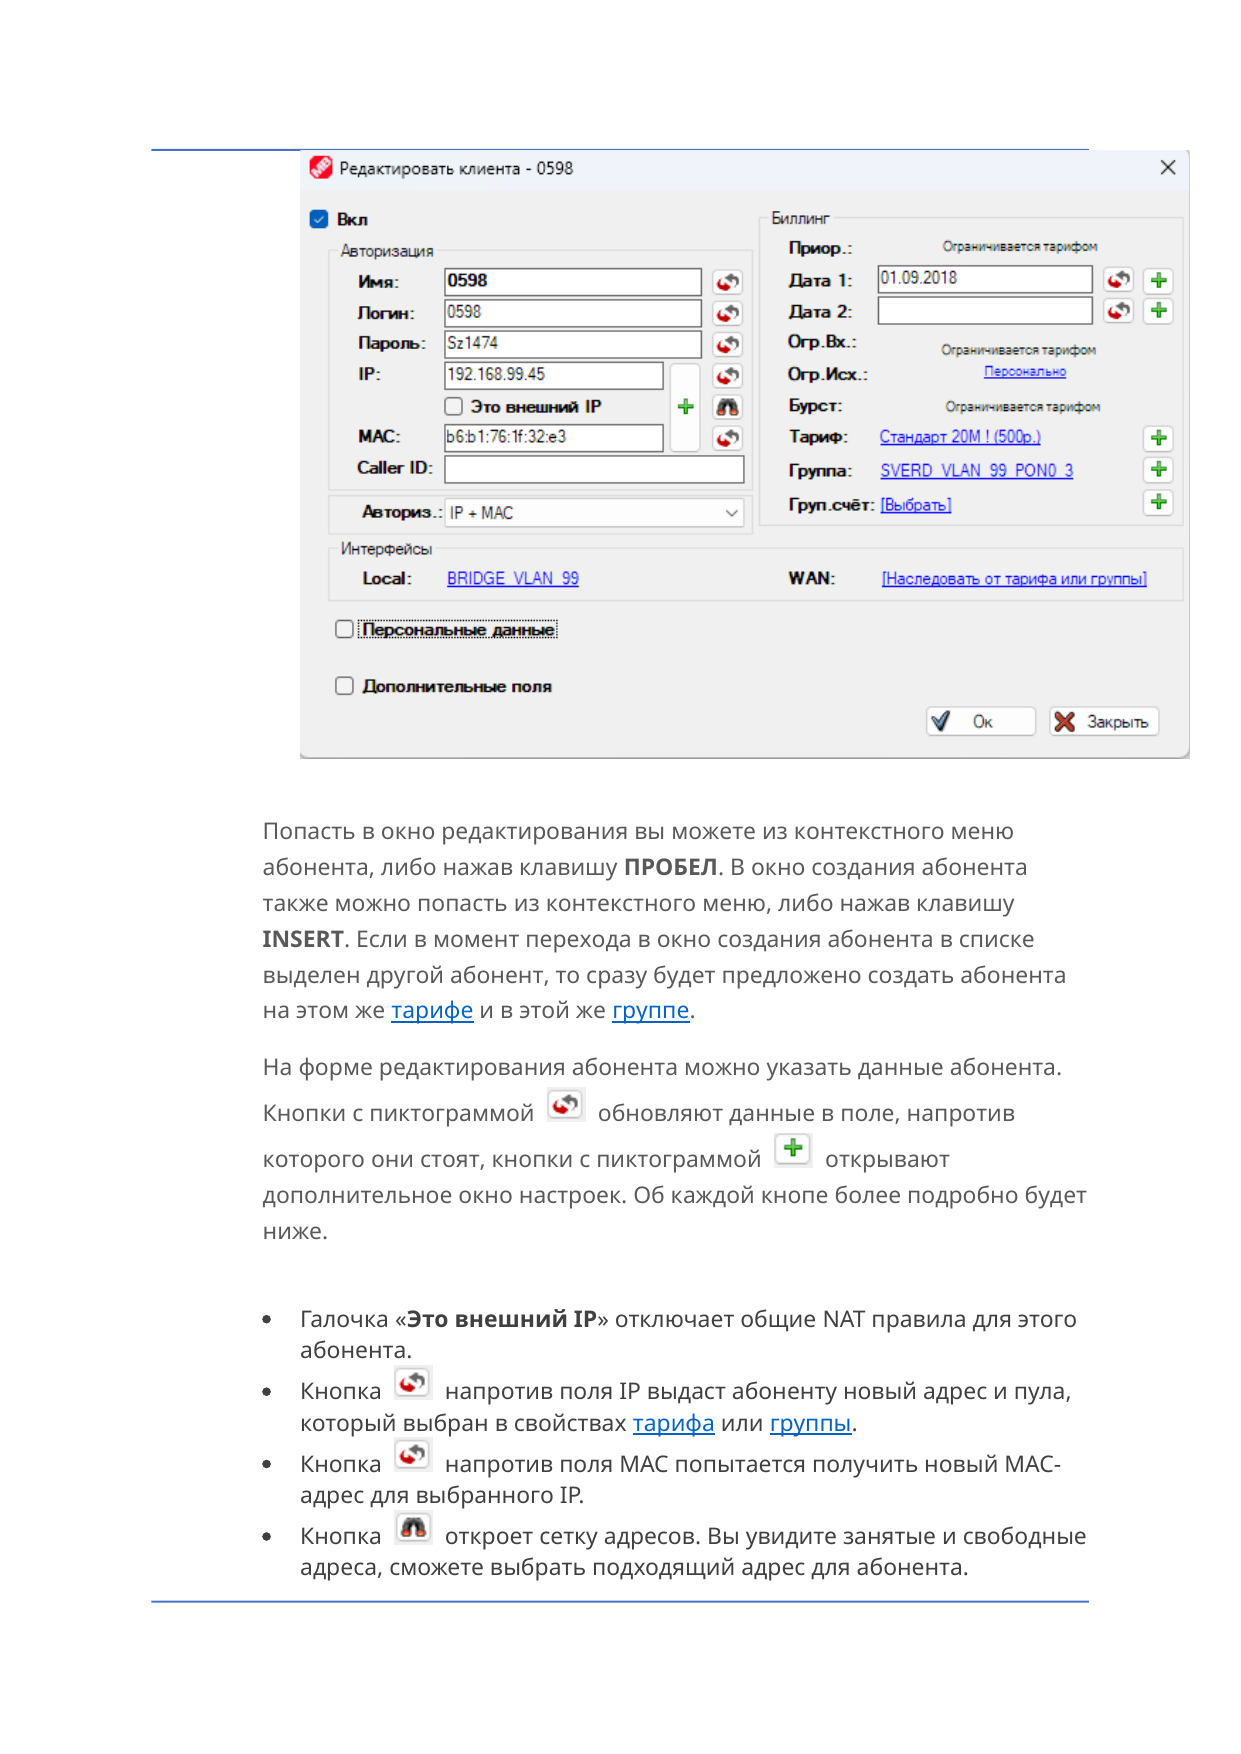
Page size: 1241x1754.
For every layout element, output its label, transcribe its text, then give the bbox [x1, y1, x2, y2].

list Галочка «Это внешний IP» отключает общие NAT правила для этого абонента. [262, 1303, 1090, 1365]
text Попасть в окно редактирования вы можете из контекстного меню абонента, либо нажав клавишу ПРОБЕЛ. В окно создания абонента также можно попасть из контекстного меню, либо нажав клавишу INSERT. Если в момент перехода в окно создания абонента в списке выделен другой абонент, то сразу будет предложено создать абонента на этом же тарифе и в этой же группе. [262, 815, 1090, 1026]
picture [300, 150, 1190, 759]
text На форме редактирования абонента можно указать данные абонента. Кнопки с пиктограммой обновляют данные в поле, напротив которого они стоят, кнопки с пиктограммой открывают дополнительное окно настроек. Об каждой кнопе более подробно будет ниже. [262, 1051, 1090, 1246]
picture [393, 1365, 433, 1400]
picture [393, 1437, 433, 1472]
picture [393, 1510, 433, 1545]
list Кнопка напротив поля MAC попытается получить новый MAC-адрес для выбранного IP. [262, 1438, 1090, 1510]
list Кнопка напротив поля IP выдаст абоненту новый адрес и пула, который выбран в свойствах тарифа или группы. [262, 1365, 1090, 1438]
picture [546, 1087, 586, 1122]
list Кнопка откроет сетку адресов. Вы увидите занятые и свободные адреса, сможете выбрать подходящий адрес для абонента. [262, 1510, 1090, 1582]
picture [773, 1133, 813, 1168]
